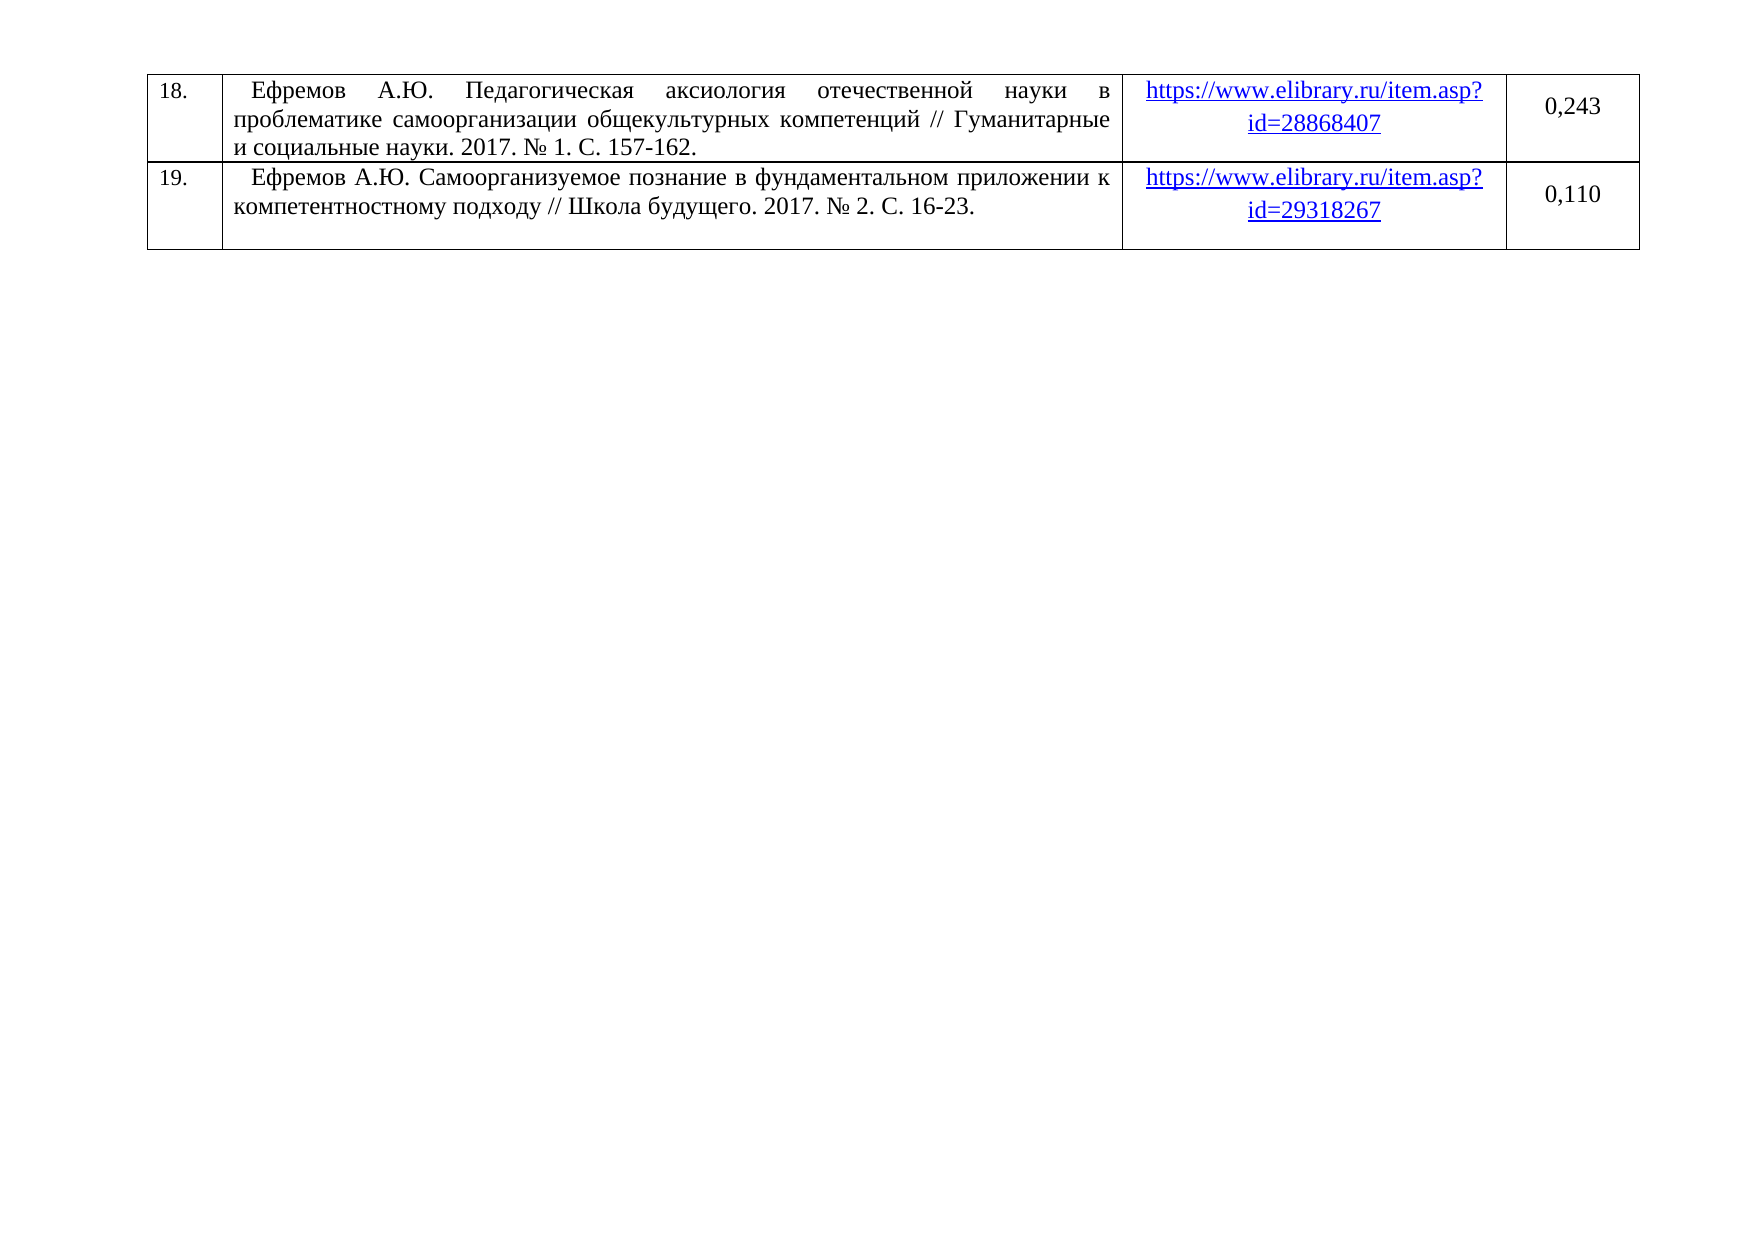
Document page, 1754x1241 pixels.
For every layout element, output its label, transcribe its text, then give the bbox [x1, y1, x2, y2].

table_cell https://www.elibrary.ru/item.asp?id=28868407 [1123, 75, 1506, 161]
table_cell 0,243 [1507, 75, 1639, 161]
table_cell Ефремов А.Ю. Педагогическая аксиология отечественной науки в проблематике самоорганизации общекультурных компетенций // Гуманитарные и социальные науки. 2017. № 1. С. 157-162. [223, 75, 1122, 161]
table_cell [148, 163, 222, 249]
table_cell Ефремов А.Ю. Самоорганизуемое познание в фундаментальном приложении к компетентностному подходу // Школа будущего. 2017. № 2. С. 16-23. [223, 163, 1122, 249]
table_cell https://www.elibrary.ru/item.asp?id=29318267 [1123, 163, 1506, 249]
table_cell 0,110 [1507, 163, 1639, 249]
table_cell [148, 75, 222, 161]
